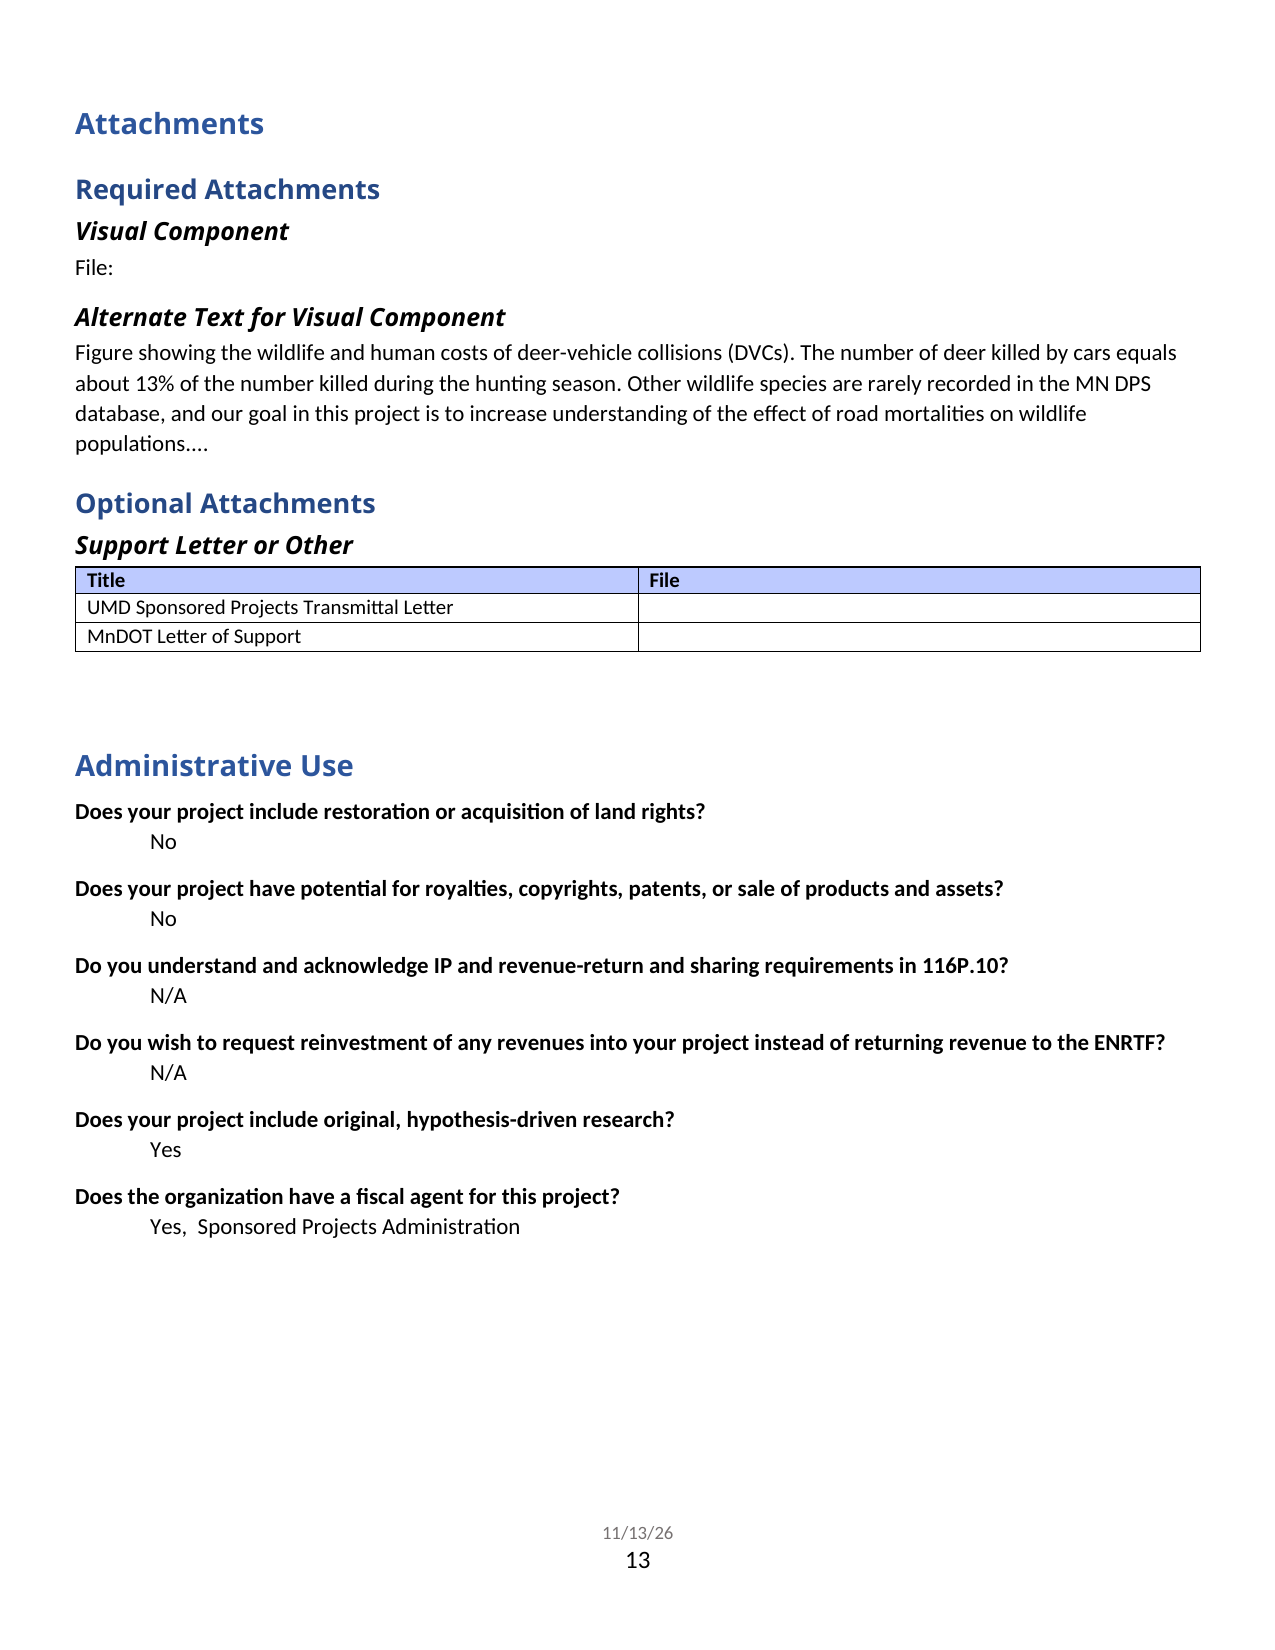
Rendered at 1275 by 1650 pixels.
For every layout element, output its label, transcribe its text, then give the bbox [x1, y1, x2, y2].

subtitle Alternate Text for Visual Component [75, 300, 1200, 334]
text Do you wish to request reinvestment of any revenues into your project instead of returning revenue to the ENRTF? N/A [75, 1028, 1200, 1086]
text Figure showing the wildlife and human costs of deer-vehicle collisions (DVCs). The number of deer killed by cars equals about 13% of the number killed during the hunting season. Other wildlife species are rarely recorded in the MN DPS database, and our goal in this project is to increase understanding of the effect of road mortalities on wildlife populations.... [75, 338, 1200, 457]
table_cell UMD Sponsored Projects Transmittal Letter [76, 594, 638, 622]
text Does your project include original, hypothesis-driven research? Yes [75, 1105, 1200, 1163]
table_cell [639, 594, 1200, 622]
subtitle Administrative Use [75, 746, 1200, 785]
subtitle Support Letter or Other [75, 527, 1200, 562]
subtitle Optional Attachments [75, 484, 1200, 521]
table_header Title [76, 568, 638, 593]
table_cell [639, 623, 1200, 651]
subtitle Required Attachments [75, 171, 1200, 208]
text Do you understand and acknowledge IP and revenue-return and sharing requirements in 116P.10? N/A [75, 951, 1200, 1009]
table_cell MnDOT Letter of Support [76, 623, 638, 651]
subtitle Visual Component [75, 214, 1200, 248]
text Does your project have potential for royalties, copyrights, patents, or sale of products and assets? No [75, 874, 1200, 932]
text Does the organization have a fiscal agent for this project? Yes, Sponsored Projects Administration [75, 1182, 1200, 1241]
text Does your project include restoration or acquisition of land rights? No [75, 797, 1200, 855]
subtitle Attachments [75, 103, 1200, 143]
table_header File [639, 568, 1200, 593]
text File: [75, 253, 1200, 281]
